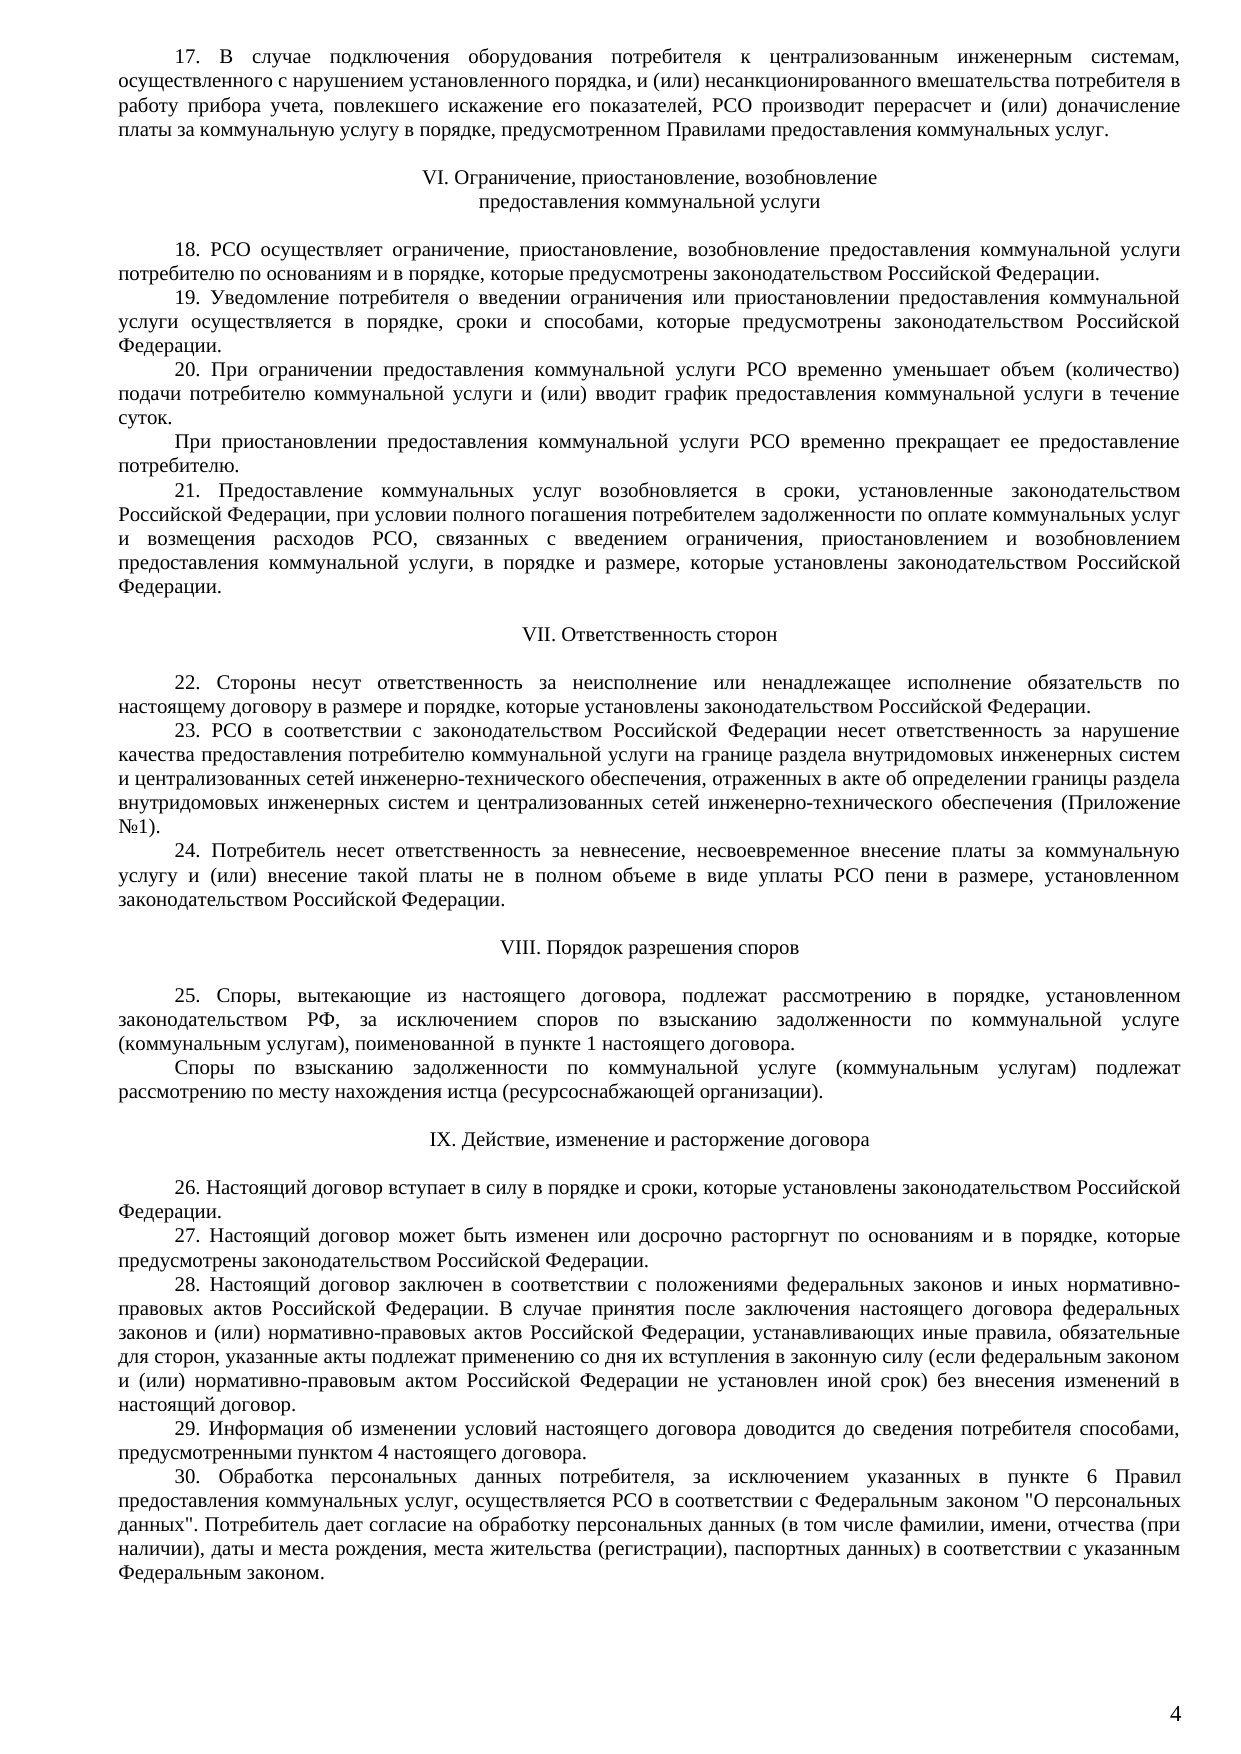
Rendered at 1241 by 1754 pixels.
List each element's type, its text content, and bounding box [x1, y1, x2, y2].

text 27. Настоящий договор может быть изменен или досрочно расторгнут по основаниям и в порядке, которые предусмотрены законодательством Российской Федерации. [118, 1223, 1181, 1272]
text предоставления коммунальной услуги [118, 189, 1181, 213]
text Споры по взысканию задолженности по коммунальной услуге (коммунальным услугам) подлежат рассмотрению по месту нахождения истца (ресурсоснабжающей организации). [118, 1055, 1181, 1103]
text 22. Стороны несут ответственность за неисполнение или ненадлежащее исполнение обязательств по настоящему договору в размере и порядке, которые установлены законодательством Российской Федерации. [118, 670, 1181, 718]
text 21. Предоставление коммунальных услуг возобновляется в сроки, установленные законодательством Российской Федерации, при условии полного погашения потребителем задолженности по оплате коммунальных услуг и возмещения расходов РСО, связанных с введением ограничения, приостановлением и возобновлением предоставления коммунальной услуги, в порядке и размере, которые установлены законодательством Российской Федерации. [118, 477, 1181, 598]
text 20. При ограничении предоставления коммунальной услуги РСО временно уменьшает объем (количество) подачи потребителю коммунальной услуги и (или) вводит график предоставления коммунальной услуги в течение суток. [118, 357, 1181, 429]
text 29. Информация об изменении условий настоящего договора доводится до сведения потребителя способами, предусмотренными пунктом 4 настоящего договора. [118, 1416, 1181, 1464]
text 18. РСО осуществляет ограничение, приостановление, возобновление предоставления коммунальной услуги потребителю по основаниям и в порядке, которые предусмотрены законодательством Российской Федерации. [118, 237, 1181, 285]
text 19. Уведомление потребителя о введении ограничения или приостановлении предоставления коммунальной услуги осуществляется в порядке, сроки и способами, которые предусмотрены законодательством Российской Федерации. [118, 285, 1181, 357]
text 25. Споры, вытекающие из настоящего договора, подлежат рассмотрению в порядке, установленном законодательством РФ, за исключением споров по взысканию задолженности по коммунальной услуге (коммунальным услугам), поименованной в пункте 1 настоящего договора. [118, 983, 1181, 1055]
text 23. РСО в соответствии с законодательством Российской Федерации несет ответственность за нарушение качества предоставления потребителю коммунальной услуги на границе раздела внутридомовых инженерных систем и централизованных сетей инженерно-технического обеспечения, отраженных в акте об определении границы раздела внутридомовых инженерных систем и централизованных сетей инженерно-технического обеспечения (Приложение №1). [118, 718, 1181, 838]
text IX. Действие, изменение и расторжение договора [118, 1127, 1181, 1151]
text 30. Обработка персональных данных потребителя, за исключением указанных в пункте 6 Правил предоставления коммунальных услуг, осуществляется РСО в соответствии с Федеральным законом "О персональных данных". Потребитель дает согласие на обработку персональных данных (в том числе фамилии, имени, отчества (при наличии), даты и места рождения, места жительства (регистрации), паспортных данных) в соответствии с указанным Федеральным законом. [118, 1464, 1181, 1584]
text 24. Потребитель несет ответственность за невнесение, несвоевременное внесение платы за коммунальную услугу и (или) внесение такой платы не в полном объеме в виде уплаты РСО пени в размере, установленном законодательством Российской Федерации. [118, 838, 1181, 911]
text VIII. Порядок разрешения споров [118, 935, 1181, 959]
text VI. Ограничение, приостановление, возобновление [118, 165, 1181, 189]
text VII. Ответственность сторон [118, 622, 1181, 646]
text 28. Настоящий договор заключен в соответствии с положениями федеральных законов и иных нормативно-правовых актов Российской Федерации. В случае принятия после заключения настоящего договора федеральных законов и (или) нормативно-правовых актов Российской Федерации, устанавливающих иные правила, обязательные для сторон, указанные акты подлежат применению со дня их вступления в законную силу (если федеральным законом и (или) нормативно-правовым актом Российской Федерации не установлен иной срок) без внесения изменений в настоящий договор. [118, 1272, 1181, 1416]
text При приостановлении предоставления коммунальной услуги РСО временно прекращает ее предоставление потребителю. [118, 429, 1181, 477]
text 17. В случае подключения оборудования потребителя к централизованным инженерным системам, осуществленного с нарушением установленного порядка, и (или) несанкционированного вмешательства потребителя в работу прибора учета, повлекшего искажение его показателей, РСО производит перерасчет и (или) доначисление платы за коммунальную услугу в порядке, предусмотренном Правилами предоставления коммунальных услуг. [118, 44, 1181, 141]
text 26. Настоящий договор вступает в силу в порядке и сроки, которые установлены законодательством Российской Федерации. [118, 1175, 1181, 1223]
